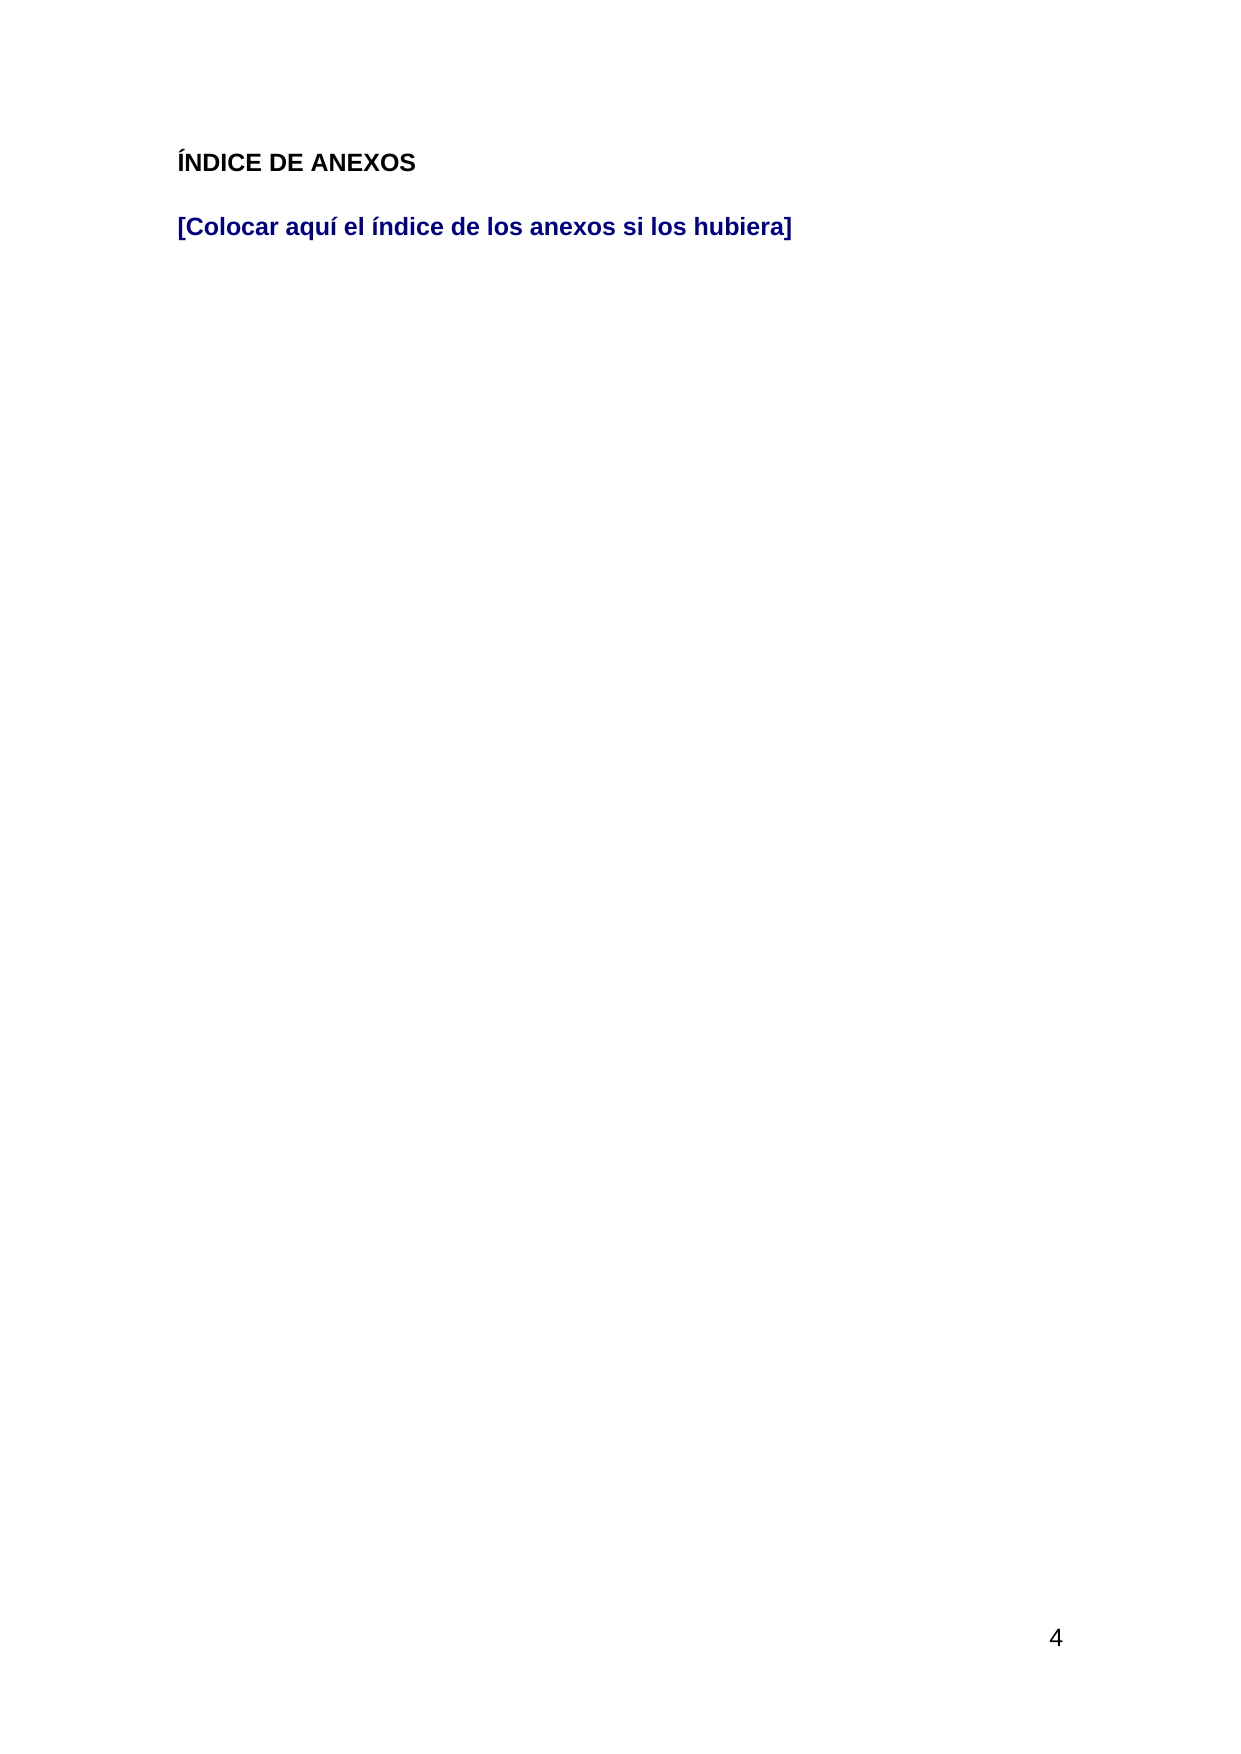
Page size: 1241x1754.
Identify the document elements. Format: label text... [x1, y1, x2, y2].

text [Colocar aquí el índice de los anexos si los hubiera] [177, 212, 1063, 240]
text ÍNDICE DE ANEXOS [177, 148, 1063, 176]
